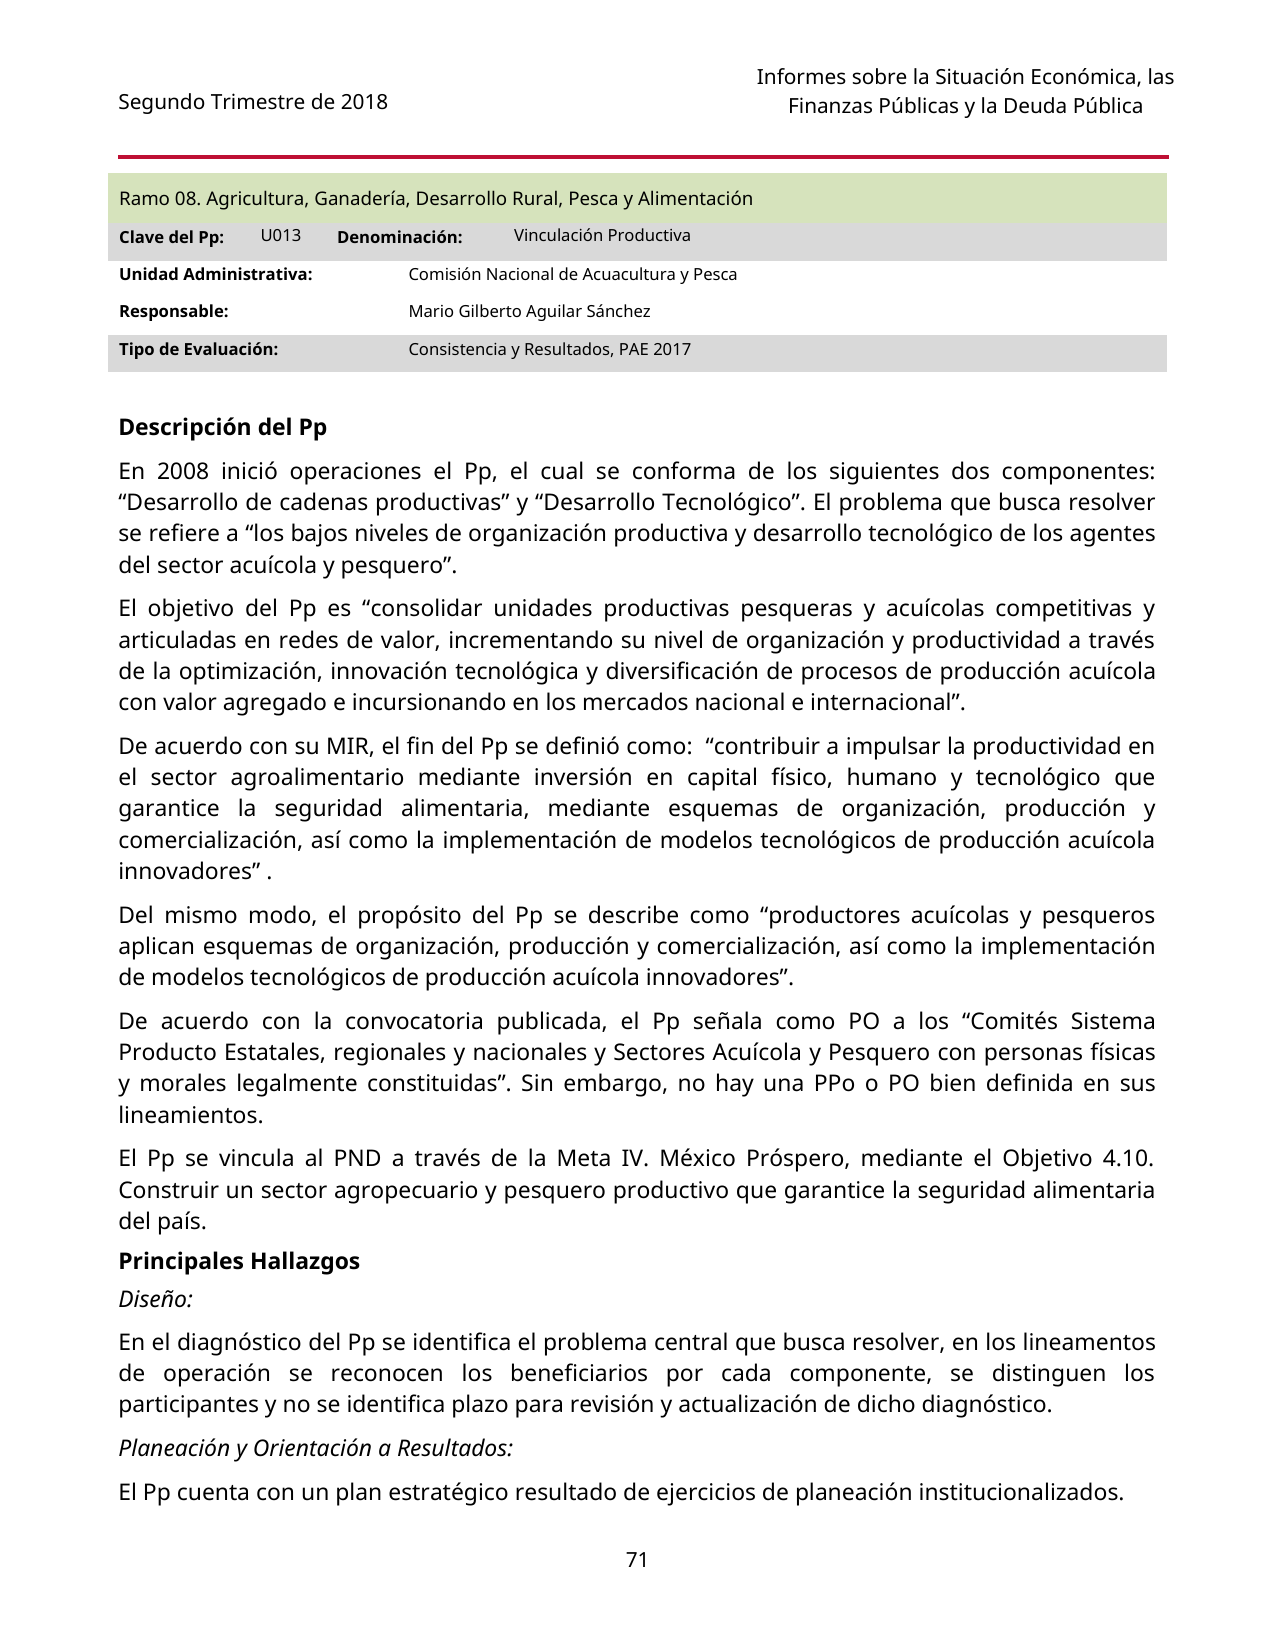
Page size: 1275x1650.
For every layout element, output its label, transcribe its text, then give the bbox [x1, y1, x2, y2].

text El Pp cuenta con un plan estratégico resultado de ejercicios de planeación institucionalizados. [118, 1476, 1157, 1507]
text El objetivo del Pp es “consolidar unidades productivas pesqueras y acuícolas competitivas y articuladas en redes de valor, incrementando su nivel de organización y productividad a través de la optimización, innovación tecnológica y diversificación de procesos de producción acuícola con valor agregado e incursionando en los mercados nacional e internacional”. [118, 592, 1157, 717]
text En el diagnóstico del Pp se identifica el problema central que busca resolver, en los lineamentos de operación se reconocen los beneficiarios por cada componente, se distinguen los participantes y no se identifica plazo para revisión y actualización de dicho diagnóstico. [118, 1326, 1157, 1419]
text Principales Hallazgos [118, 1248, 1157, 1274]
text El Pp se vincula al PND a través de la Meta IV. México Próspero, mediante el Objetivo 4.10. Construir un sector agropecuario y pesquero productivo que garantice la seguridad alimentaria del país. [118, 1142, 1157, 1236]
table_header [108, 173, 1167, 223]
text En 2008 inició operaciones el Pp, el cual se conforma de los siguientes dos componentes: “Desarrollo de cadenas productivas” y “Desarrollo Tecnológico”. El problema que busca resolver se refiere a “los bajos niveles de organización productiva y desarrollo tecnológico de los agentes del sector acuícola y pesquero”. [118, 455, 1157, 580]
text Diseño: [118, 1287, 1157, 1313]
text De acuerdo con la convocatoria publicada, el Pp señala como PO a los “Comités Sistema Producto Estatales, regionales y nacionales y Sectores Acuícola y Pesquero con personas físicas y morales legalmente constituidas”. Sin embargo, no hay una PPo o PO bien definida en sus lineamientos. [118, 1005, 1157, 1130]
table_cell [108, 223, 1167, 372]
text De acuerdo con su MIR, el fin del Pp se definió como: “contribuir a impulsar la productividad en el sector agroalimentario mediante inversión en capital físico, humano y tecnológico que garantice la seguridad alimentaria, mediante esquemas de organización, producción y comercialización, así como la implementación de modelos tecnológicos de producción acuícola innovadores” . [118, 730, 1157, 886]
text Planeación y Orientación a Resultados: [118, 1432, 1157, 1463]
text Descripción del Pp [118, 411, 1157, 442]
text Del mismo modo, el propósito del Pp se describe como “productores acuícolas y pesqueros aplican esquemas de organización, producción y comercialización, así como la implementación de modelos tecnológicos de producción acuícola innovadores”. [118, 898, 1157, 992]
